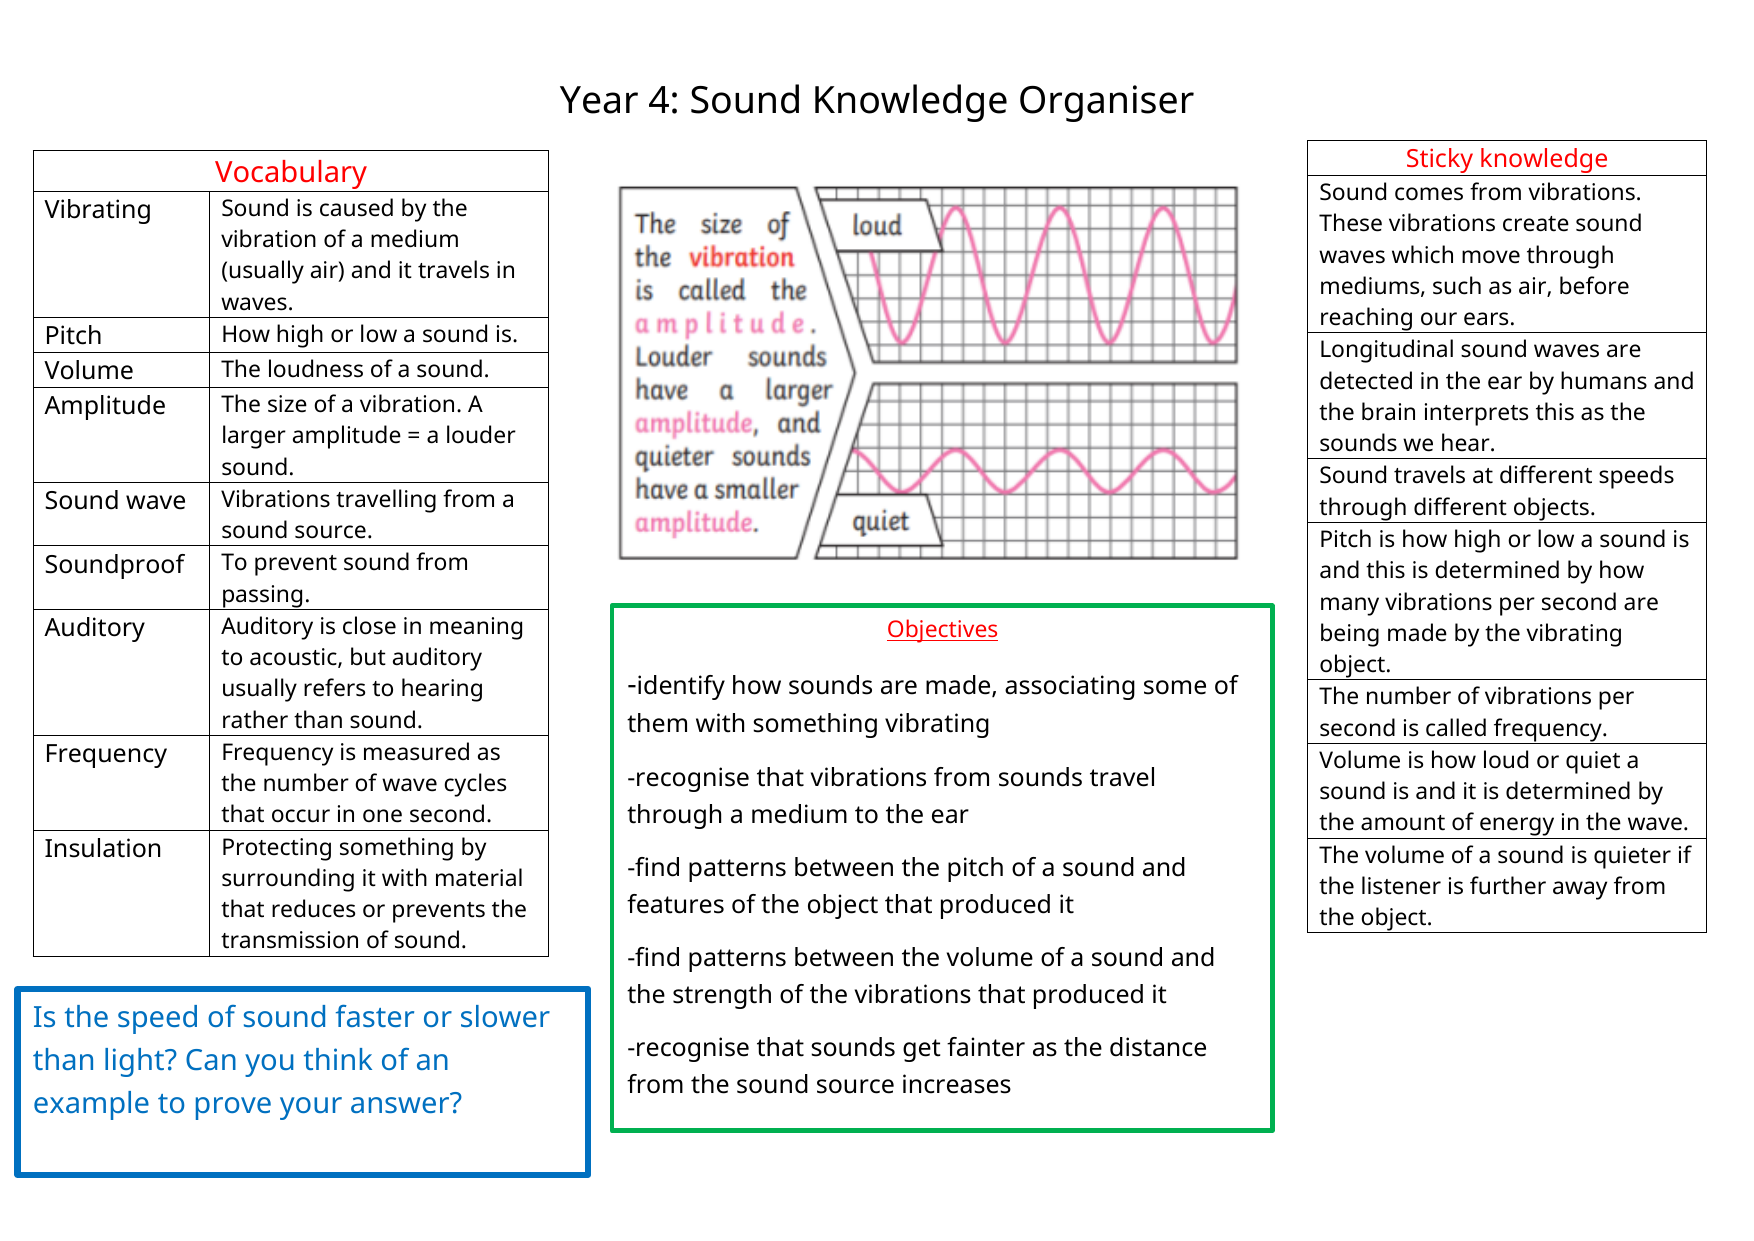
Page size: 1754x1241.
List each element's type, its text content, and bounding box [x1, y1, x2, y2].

table_cell The size of a vibration. A larger amplitude = a louder sound. [210, 388, 548, 482]
table_cell To prevent sound from passing. [210, 546, 548, 609]
table_cell Frequency [34, 736, 209, 830]
table_cell Sound wave [34, 483, 209, 545]
picture [616, 182, 1249, 565]
table_cell Volume [34, 353, 209, 387]
table_cell Amplitude [34, 388, 209, 482]
table_cell Auditory is close in meaning to acoustic, but auditory usually refers to hearing rather than sound. [210, 610, 548, 735]
table_cell Soundproof [34, 546, 209, 609]
table_cell Insulation [34, 831, 209, 956]
table_cell Frequency is measured as the number of wave cycles that occur in one second. [210, 736, 548, 830]
table_cell Auditory [34, 610, 209, 735]
table_header Vocabulary [34, 151, 548, 191]
table_cell How high or low a sound is. [210, 318, 548, 352]
table_cell Vibrations travelling from a sound source. [210, 483, 548, 545]
table_cell Protecting something by surrounding it with material that reduces or prevents the transmission of sound. [210, 831, 548, 956]
table_cell The loudness of a sound. [210, 353, 548, 387]
table_cell Pitch [34, 318, 209, 352]
table_cell Vibrating [34, 192, 209, 317]
table_cell Sound is caused by the vibration of a medium (usually air) and it travels in waves. [210, 192, 548, 317]
